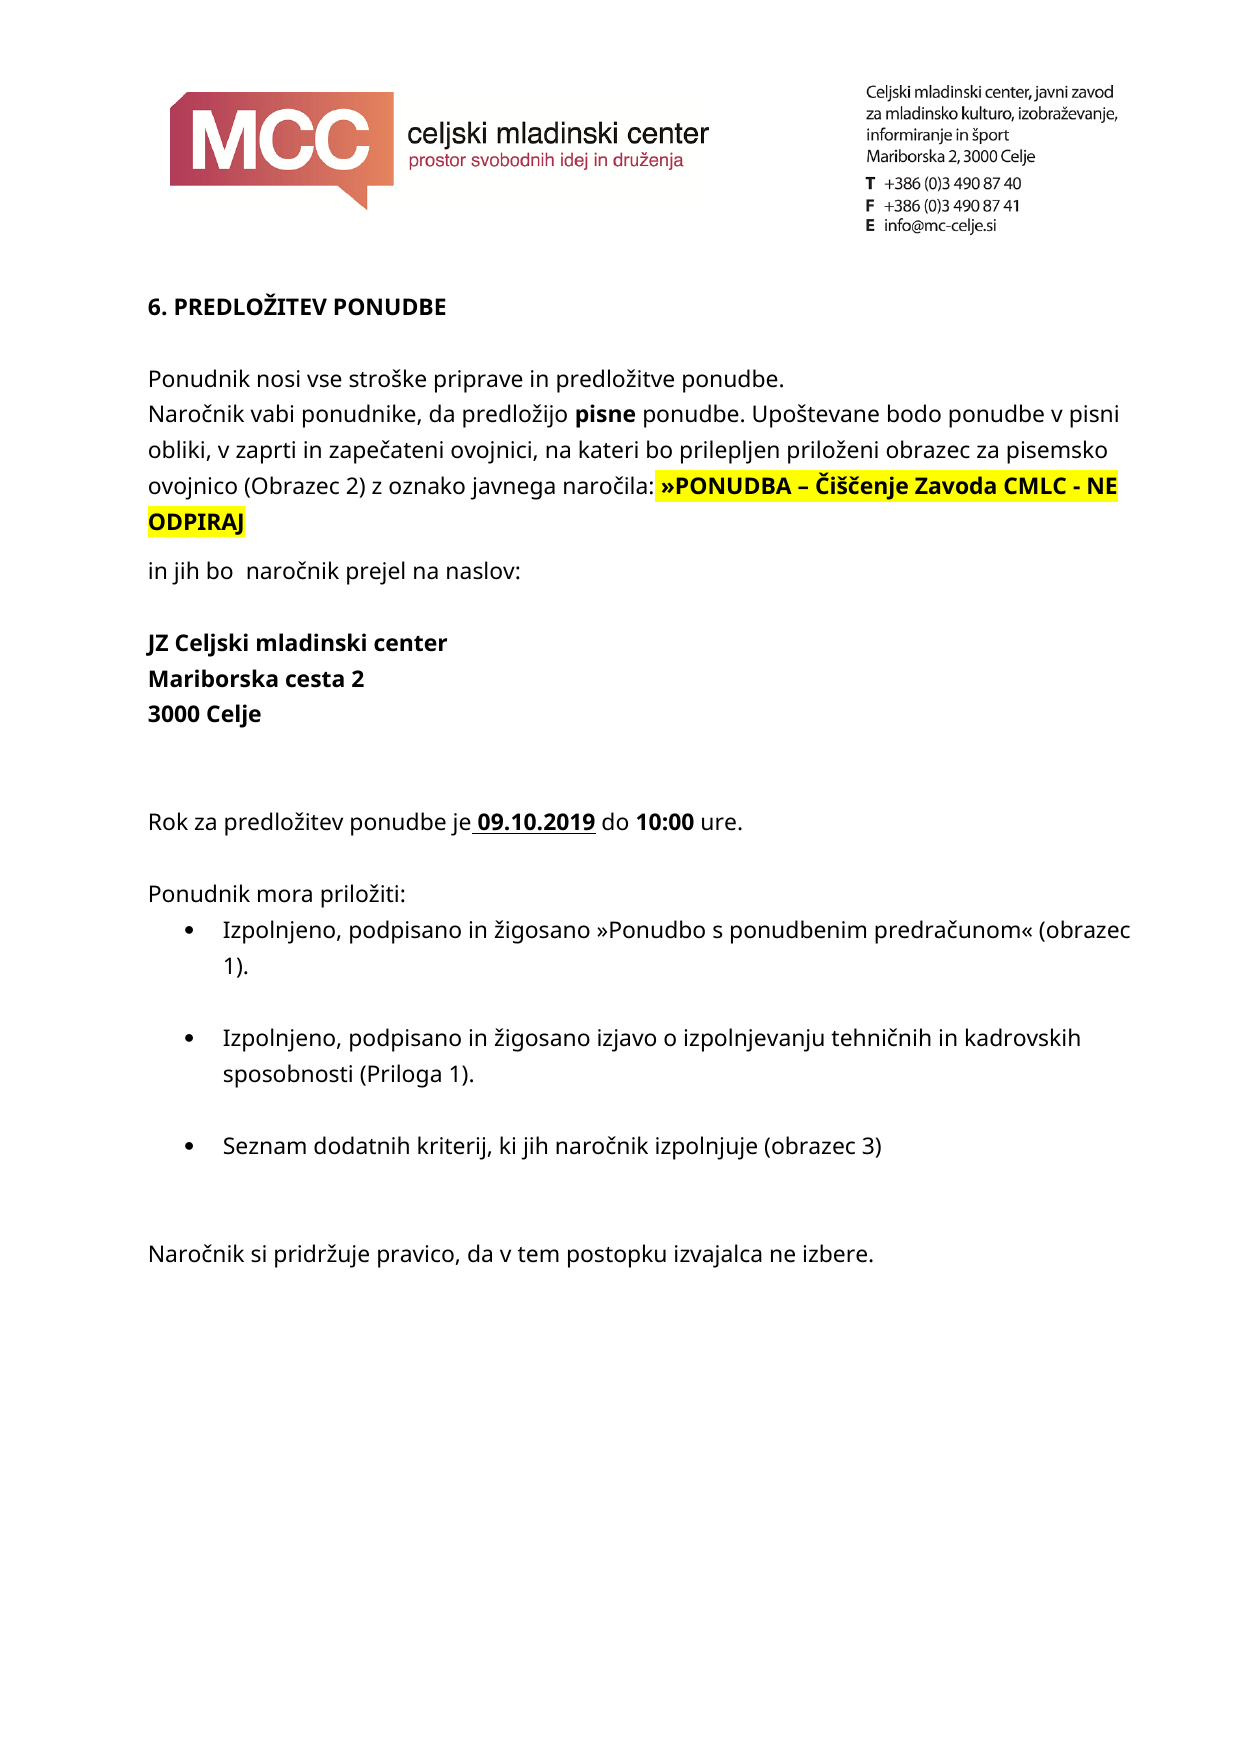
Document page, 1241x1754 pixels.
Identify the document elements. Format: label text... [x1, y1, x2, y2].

text Ponudnik nosi vse stroške priprave in predložitve ponudbe. [148, 362, 1137, 394]
text Rok za predložitev ponudbe je 09.10.2019 do 10:00 ure. [148, 806, 1137, 837]
list Izpolnjeno, podpisano in žigosano izjavo o izpolnjevanju tehničnih in kadrovskih sposobnosti (Priloga 1). [185, 1022, 1137, 1089]
text in jih bo naročnik prejel na naslov: [148, 555, 1137, 586]
text JZ Celjski mladinski center [148, 627, 1137, 658]
list Izpolnjeno, podpisano in žigosano »Ponudbo s ponudbenim predračunom« (obrazec 1). [185, 914, 1137, 981]
list Seznam dodatnih kriterij, ki jih naročnik izpolnjuje (obrazec 3) [185, 1130, 1137, 1161]
text 3000 Celje [148, 698, 1137, 730]
text Naročnik vabi ponudnike, da predložijo pisne ponudbe. Upoštevane bodo ponudbe v pisni obliki, v zaprti in zapečateni ovojnici, na kateri bo prilepljen priloženi obrazec za pisemsko ovojnico (Obrazec 2) z oznako javnega naročila: »PONUDBA – Čiščenje Zavoda CMLC - NE ODPIRAJ [148, 398, 1137, 537]
text Ponudnik mora priložiti: [148, 878, 1137, 909]
text Naročnik si pridržuje pravico, da v tem postopku izvajalca ne izbere. [148, 1237, 1137, 1269]
text 6. PREDLOŽITEV PONUDBE [148, 291, 1137, 322]
text Mariborska cesta 2 [148, 662, 1137, 694]
picture [147, 73, 1137, 255]
